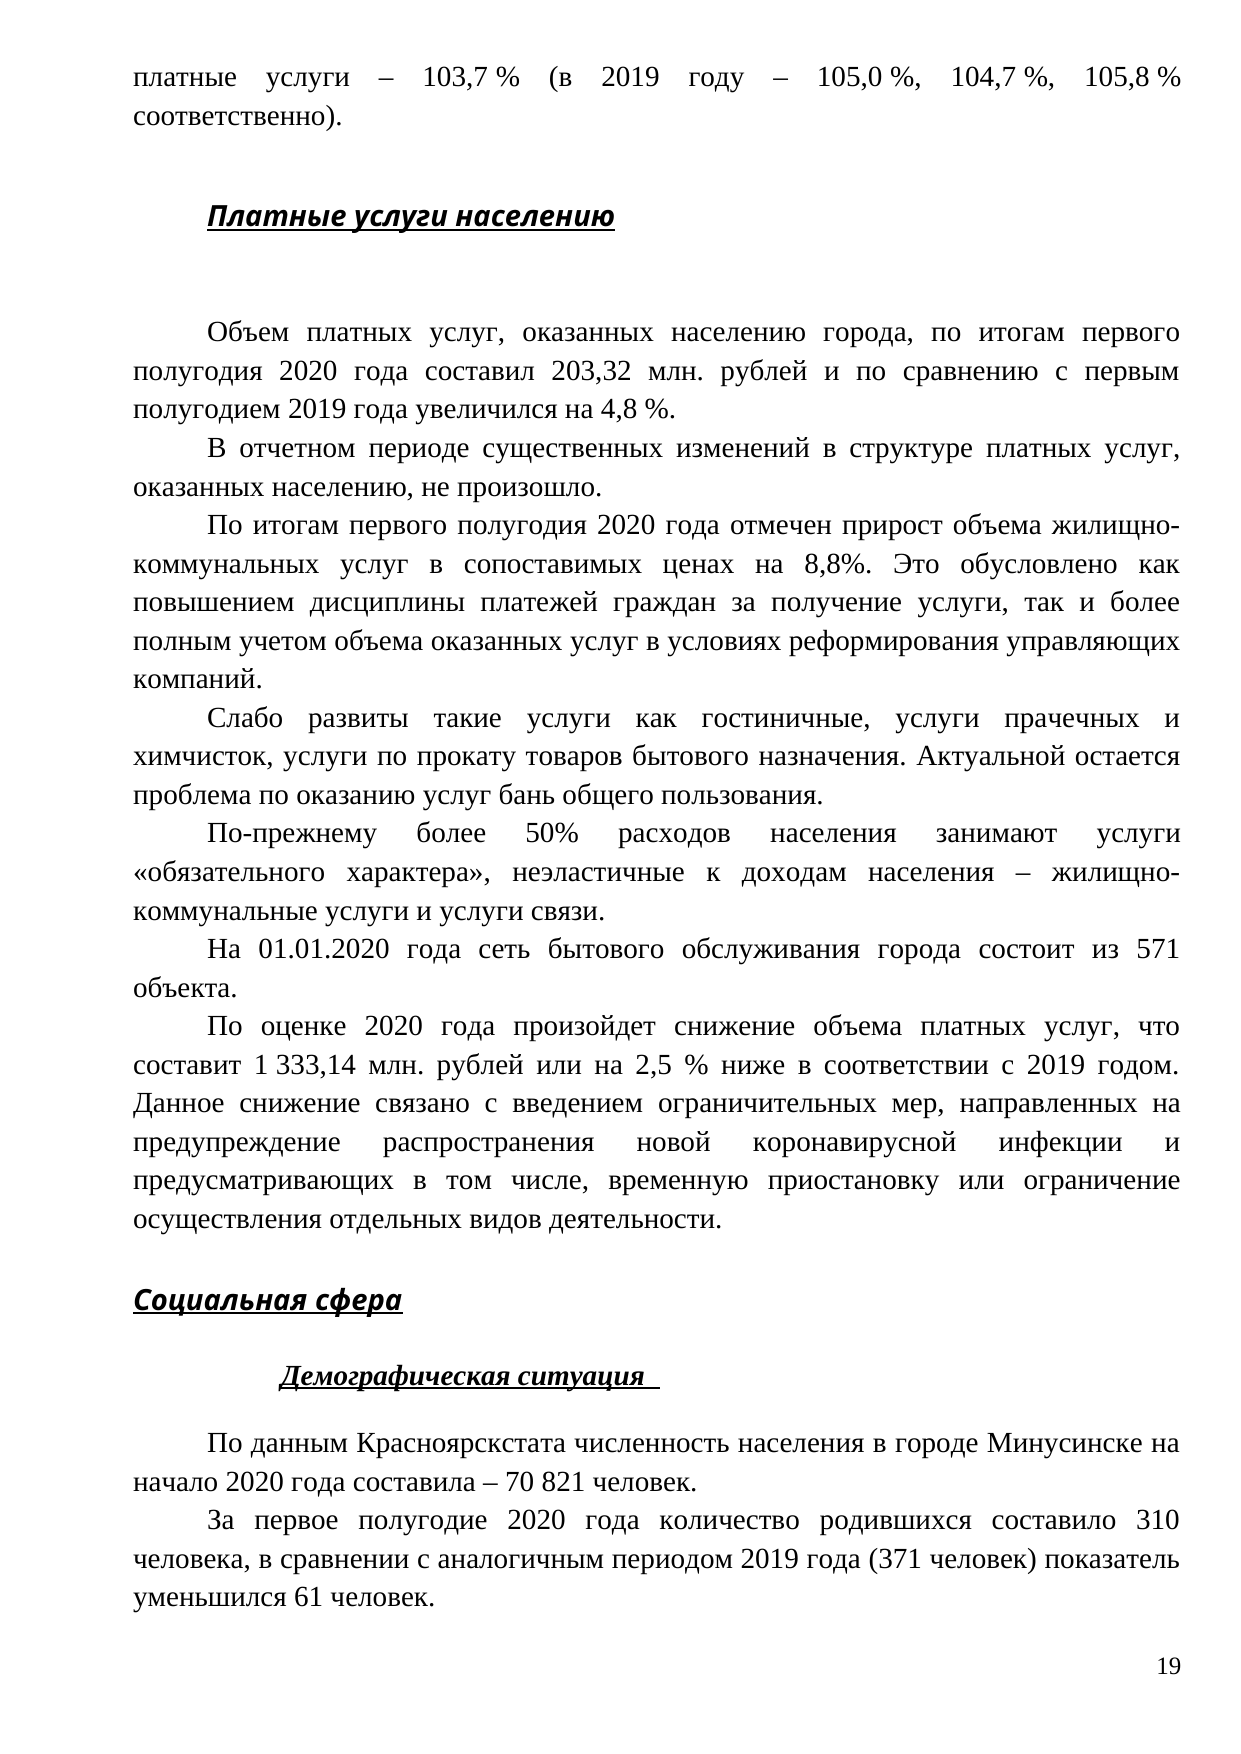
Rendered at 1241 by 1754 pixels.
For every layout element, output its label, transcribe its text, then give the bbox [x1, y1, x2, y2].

text На 01.01.2020 года сеть бытового обслуживания города состоит из 571 объекта. [133, 931, 1181, 1003]
text По оценке 2020 года произойдет снижение объема платных услуг, что составит 1 333,14 млн. рублей или на 2,5 % ниже в соответствии с 2019 годом. Данное снижение связано с введением ограничительных мер, направленных на предупреждение распространения новой коронавирусной инфекции и предусматривающих в том числе, временную приостановку или ограничение осуществления отдельных видов деятельности. [133, 1008, 1181, 1234]
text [133, 59, 1181, 131]
text Слабо развиты такие услуги как гостиничные, услуги прачечных и химчисток, услуги по прокату товаров бытового назначения. Актуальной остается проблема по оказанию услуг бань общего пользования. [133, 700, 1181, 811]
text За первое полугодие 2020 года количество родившихся составило 310 человека, в сравнении с аналогичным периодом 2019 года (371 человек) показатель уменьшился 61 человек. [133, 1502, 1181, 1613]
text Демографическая ситуация [133, 1358, 1181, 1392]
text Социальная сфера [133, 1279, 1181, 1318]
text По-прежнему более 50% расходов населения занимают услуги «обязательного характера», неэластичные к доходам населения – жилищно-коммунальные услуги и услуги связи. [133, 816, 1181, 926]
text По итогам первого полугодия 2020 года отмечен прирост объема жилищно-коммунальных услуг в сопоставимых ценах на 8,8%. Это обусловлено как повышением дисциплины платежей граждан за получение услуги, так и более полным учетом объема оказанных услуг в условиях реформирования управляющих компаний. [133, 507, 1181, 695]
text Платные услуги населению [133, 196, 1181, 235]
text По данным Красноярскстата численность населения в городе Минусинске на начало 2020 года составила – 70 821 человек. [133, 1425, 1181, 1497]
text В отчетном периоде существенных изменений в структуре платных услуг, оказанных населению, не произошло. [133, 430, 1181, 502]
text Объем платных услуг, оказанных населению города, по итогам первого полугодия 2020 года составил 203,32 млн. рублей и по сравнению с первым полугодием 2019 года увеличился на 4,8 %. [133, 314, 1181, 425]
